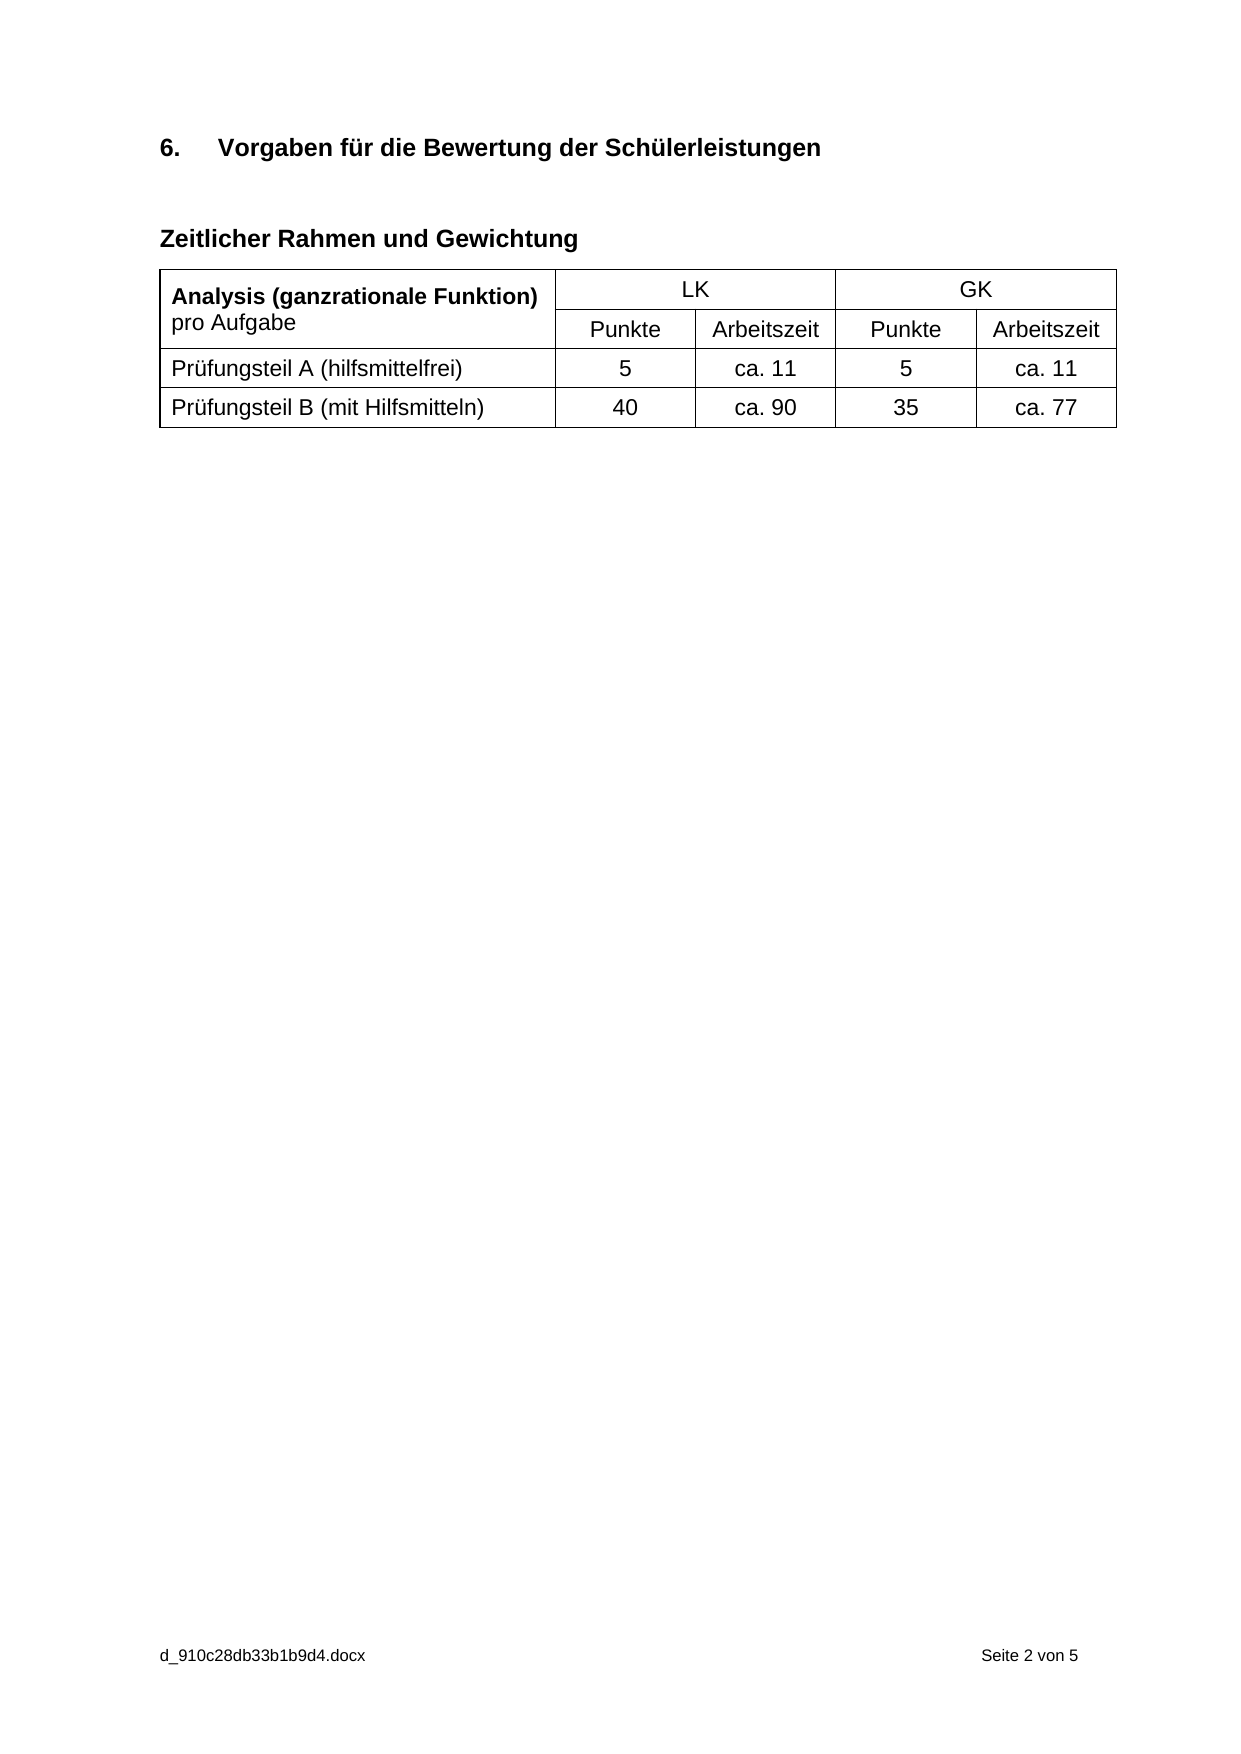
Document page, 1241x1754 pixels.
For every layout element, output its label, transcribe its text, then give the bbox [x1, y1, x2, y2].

table_cell 40 [556, 388, 695, 427]
text 6. Vorgaben für die Bewertung der Schülerleistungen [159, 133, 1081, 162]
table_cell 5 [836, 349, 976, 387]
table_cell Punkte [556, 310, 695, 348]
table_cell ca. 11 [977, 349, 1116, 387]
table_cell Arbeitszeit [977, 310, 1116, 348]
table_header Analysis (ganzrationale Funktion) pro Aufgabe [161, 270, 555, 348]
table_cell ca. 11 [696, 349, 835, 387]
table_header GK [836, 270, 1116, 308]
table_cell 5 [556, 349, 695, 387]
text Zeitlicher Rahmen und Gewichtung [159, 224, 1081, 252]
table_cell 35 [836, 388, 976, 427]
table_cell Punkte [836, 310, 976, 348]
table_cell Prüfungsteil A (hilfsmittelfrei) [161, 349, 555, 387]
table_header LK [556, 270, 835, 308]
table_cell Arbeitszeit [696, 310, 835, 348]
table_cell ca. 90 [696, 388, 835, 427]
table_cell ca. 77 [977, 388, 1116, 427]
table_cell Prüfungsteil B (mit Hilfsmitteln) [161, 388, 555, 427]
